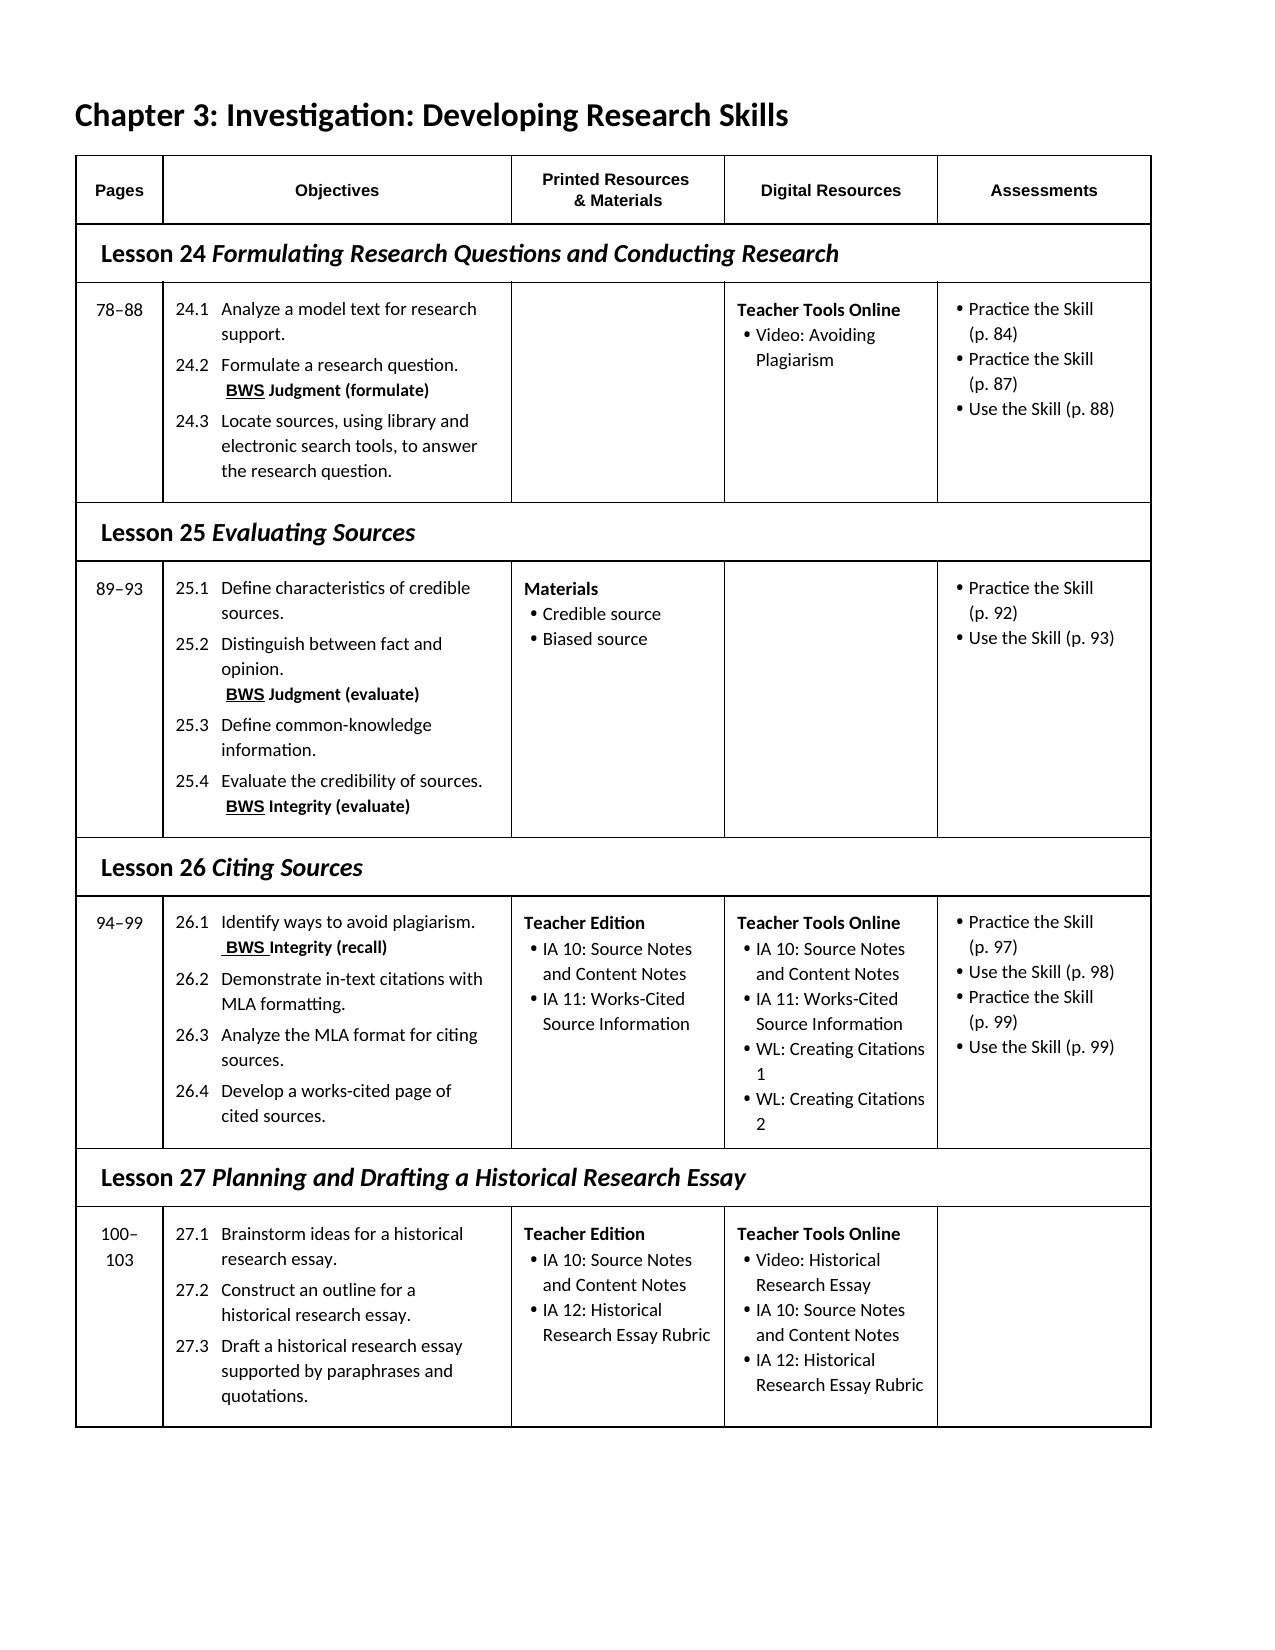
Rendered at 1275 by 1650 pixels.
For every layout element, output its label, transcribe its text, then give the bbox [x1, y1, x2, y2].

table_header Printed Resources & Materials [512, 156, 724, 223]
table_header Assessments [938, 156, 1150, 223]
table_cell 27.1 Brainstorm ideas for a historical research essay. 27.2 Construct an outline for a historical research essay. 27.3 Draft a historical research essay supported by paraphrases and quotations. [164, 1207, 511, 1426]
table_header Objectives [164, 156, 511, 223]
table_cell [938, 1207, 1150, 1426]
table_cell Lesson 27 Planning and Drafting a Historical Research Essay [77, 1149, 1150, 1206]
table_cell Teacher Edition IA 10: Source Notes and Content Notes IA 11: Works-Cited Source Information [512, 897, 724, 1147]
table_cell 100–103 [77, 1207, 162, 1426]
table_header Digital Resources [725, 156, 937, 223]
table_cell 78–88 [77, 283, 162, 502]
text Chapter 3: Investigation: Developing Research Skills [75, 94, 1200, 134]
table_cell Materials Credible source Biased source [512, 562, 724, 837]
table_cell Practice the Skill (p. 97) Use the Skill (p. 98) Practice the Skill (p. 99) Use the Skill (p. 99) [938, 897, 1150, 1147]
table_header Pages [77, 156, 162, 223]
table_cell Teacher Tools Online IA 10: Source Notes and Content Notes IA 11: Works-Cited Source Information WL: Creating Citations 1 WL: Creating Citations 2 [725, 897, 937, 1147]
table_cell 89–93 [77, 562, 162, 837]
table_cell 94–99 [77, 897, 162, 1147]
table_cell Teacher Tools Online Video: Historical Research Essay IA 10: Source Notes and Content Notes IA 12: Historical Research Essay Rubric [725, 1207, 937, 1426]
table_cell Practice the Skill (p. 84) Practice the Skill (p. 87) Use the Skill (p. 88) [938, 283, 1150, 502]
table_cell 26.1 Identify ways to avoid plagiarism. BWS Integrity (recall) 26.2 Demonstrate in-text citations with MLA formatting. 26.3 Analyze the MLA format for citing sources. 26.4 Develop a works-cited page of cited sources. [164, 897, 511, 1147]
table_cell Teacher Edition IA 10: Source Notes and Content Notes IA 12: Historical Research Essay Rubric [512, 1207, 724, 1426]
table_cell 24.1 Analyze a model text for research support. 24.2 Formulate a research question. BWS Judgment (formulate) 24.3 Locate sources, using library and electronic search tools, to answer the research question. [164, 283, 511, 502]
table_cell Teacher Tools Online Video: Avoiding Plagiarism [725, 283, 937, 502]
table_cell Lesson 24 Formulating Research Questions and Conducting Research [77, 225, 1150, 281]
table_cell 25.1 Define characteristics of credible sources. 25.2 Distinguish between fact and opinion. BWS Judgment (evaluate) 25.3 Define common-knowledge information. 25.4 Evaluate the credibility of sources. BWS Integrity (evaluate) [164, 562, 511, 837]
table_cell Practice the Skill (p. 92) Use the Skill (p. 93) [938, 562, 1150, 837]
table_cell Lesson 26 Citing Sources [77, 838, 1150, 895]
table_cell [725, 562, 937, 837]
table_cell [512, 283, 724, 502]
table_cell Lesson 25 Evaluating Sources [77, 503, 1150, 560]
